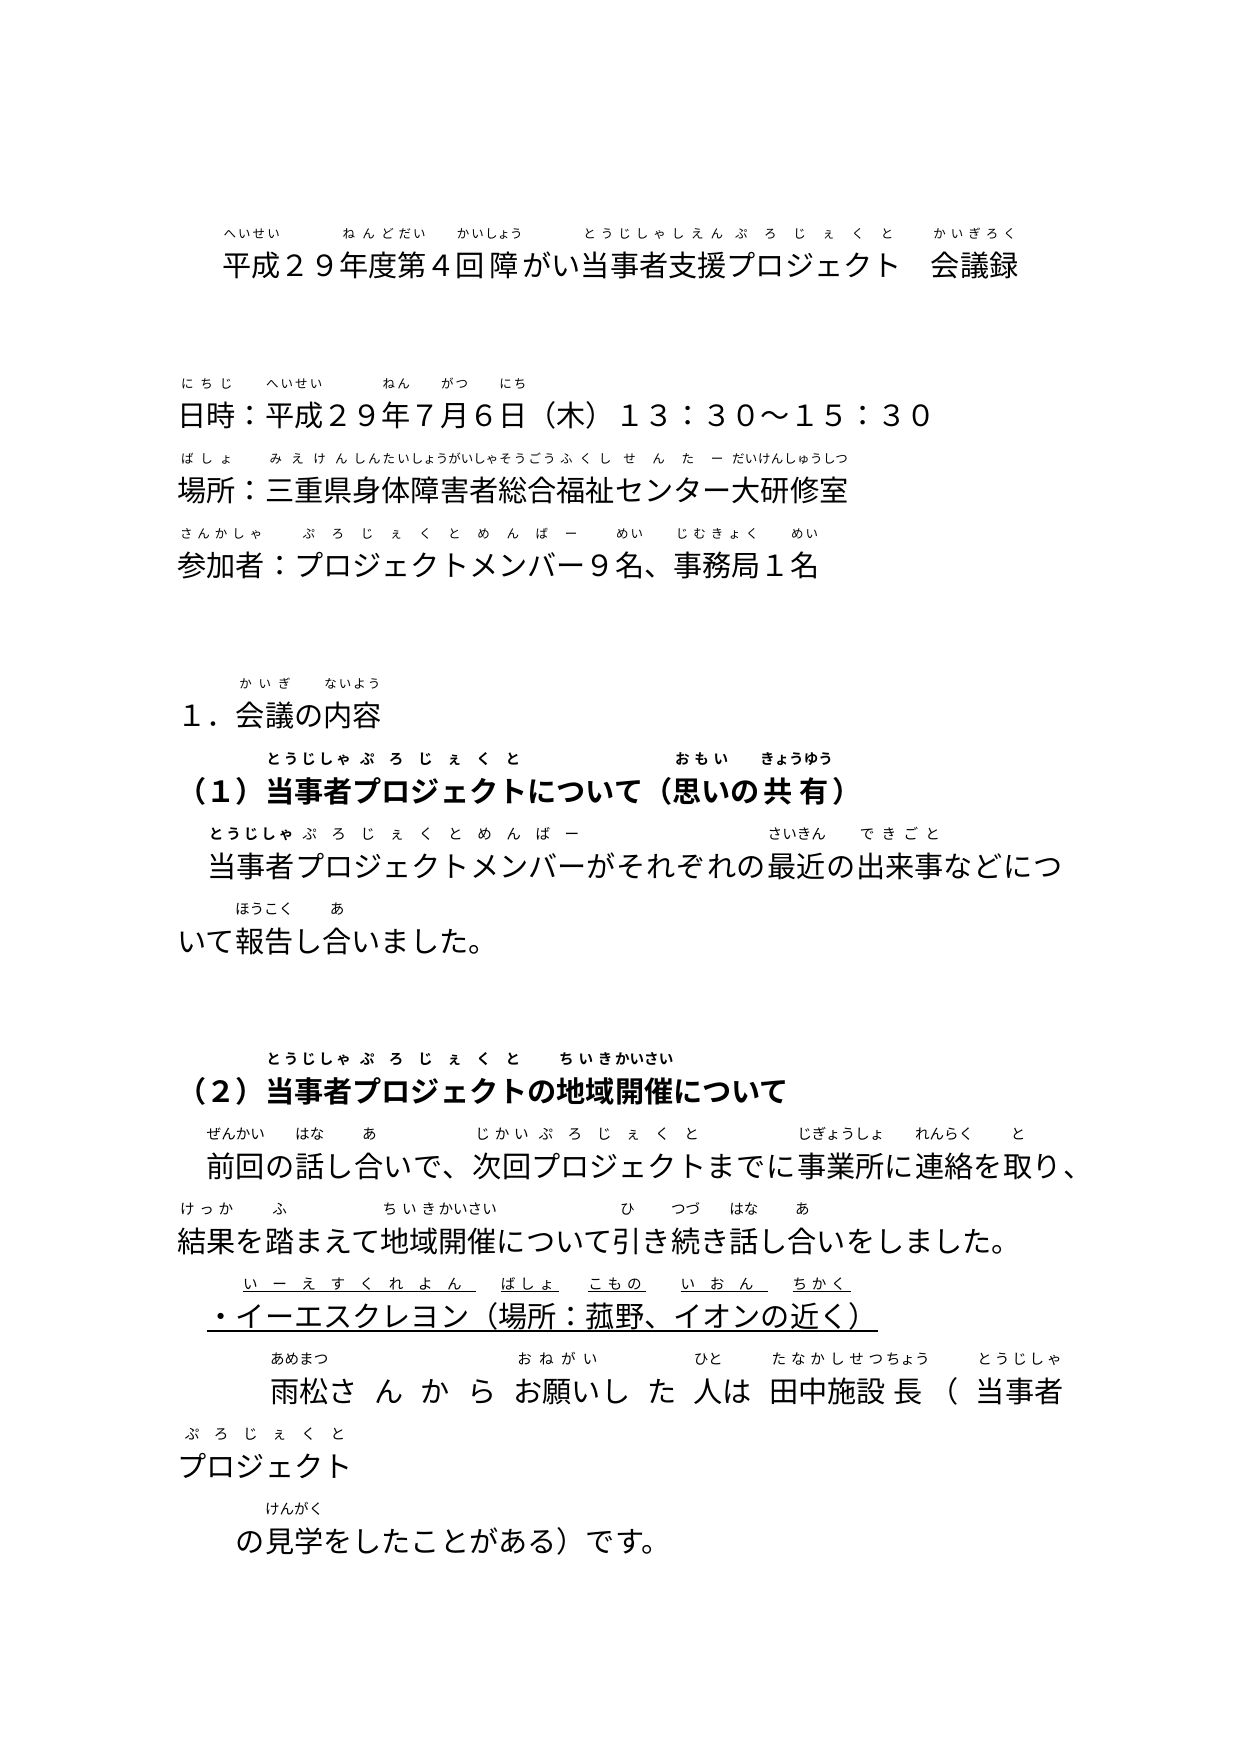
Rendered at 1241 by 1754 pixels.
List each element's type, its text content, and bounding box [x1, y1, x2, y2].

text ：２９７６（木）１３：３０～１５：３０ [177, 367, 1063, 442]
text ・（：、の） [177, 1267, 1063, 1342]
text （１）について（の） [177, 742, 1063, 817]
text ：９、１ [177, 517, 1063, 592]
text のしいで、までににをり、をまえてについてききしいをしました。 [177, 1117, 1063, 1267]
text １．の [177, 667, 1063, 742]
text さんからしたは（ [177, 1342, 1063, 1492]
text のをしたことがある）です。 [177, 1492, 1063, 1567]
text ２９４がい [177, 217, 1063, 292]
text ： [177, 442, 1063, 517]
text （２）のについて [177, 1042, 1063, 1117]
text がそれぞれののなどについてしいました。 [177, 817, 1063, 967]
